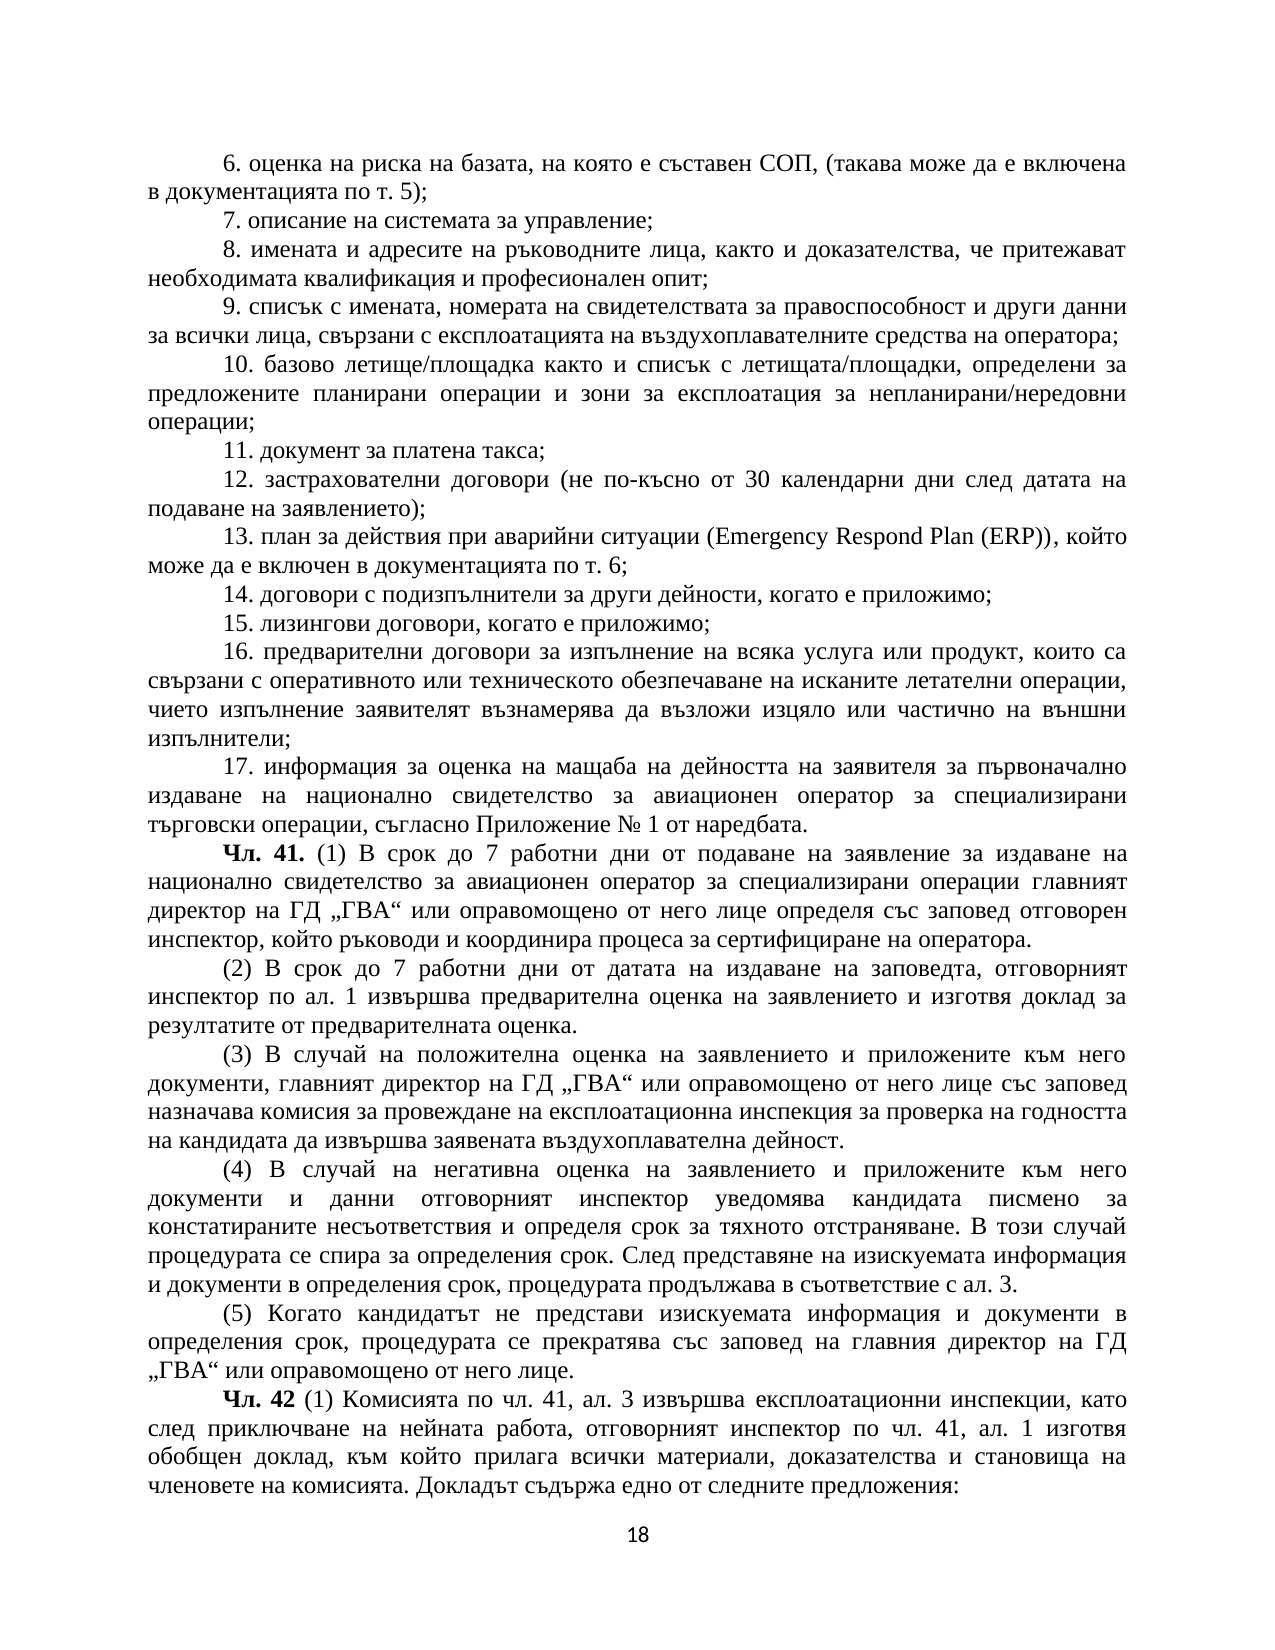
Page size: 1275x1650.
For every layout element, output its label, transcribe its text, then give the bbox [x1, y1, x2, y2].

text 10. базово летище/площадка както и списък с летищата/площадки, определени за предложените планирани операции и зони за експлоатация за непланирани/нередовни операции; [148, 349, 1127, 435]
text 6. оценка на риска на базата, на която е съставен СОП, (такава може да е включена в документацията по т. 5); [148, 148, 1127, 205]
text (2) В срок до 7 работни дни от датата на издаване на заповедта, отговорният инспектор по ал. 1 извършва предварителна оценка на заявлението и изготвя доклад за резултатите от предварителната оценка. [148, 953, 1127, 1039]
text (4) В случай на негативна оценка на заявлението и приложените към него документи и данни отговорният инспектор уведомява кандидата писмено за констатираните несъответствия и определя срок за тяхното отстраняване. В този случай процедурата се спира за определения срок. След представяне на изискуемата информация и документи в определения срок, процедурата продължава в съответствие с ал. 3. [148, 1154, 1127, 1298]
text 13. план за действия при аварийни ситуации (Emergency Respond Plan (ERP)), който може да е включен в документацията по т. 6; [148, 521, 1127, 579]
text 7. описание на системата за управление; [148, 205, 1127, 234]
text Чл. 42 (1) Комисията по чл. 41, ал. 3 извършва експлоатационни инспекции, като след приключване на нейната работа, отговорният инспектор по чл. 41, ал. 1 изготвя обобщен доклад, към който прилага всички материали, доказателства и становища на членовете на комисията. Докладът съдържа едно от следните предложения: [148, 1384, 1127, 1499]
text 9. списък с имената, номерата на свидетелствата за правоспособност и други данни за всички лица, свързани с експлоатацията на въздухоплавателните средства на оператора; [148, 291, 1127, 349]
text 11. документ за платена такса; [148, 435, 1127, 464]
text 16. предварителни договори за изпълнение на всяка услуга или продукт, които са свързани с оперативното или техническото обезпечаване на исканите летателни операции, чието изпълнение заявителят възнамерява да възложи изцяло или частично на външни изпълнители; [148, 636, 1127, 751]
text (3) В случай на положителна оценка на заявлението и приложените към него документи, главният директор на ГД „ГВА“ или оправомощено от него лице със заповед назначава комисия за провеждане на експлоатационна инспекция за проверка на годността на кандидата да извършва заявената въздухоплавателна дейност. [148, 1039, 1127, 1154]
text (5) Когато кандидатът не представи изискуемата информация и документи в определения срок, процедурата се прекратява със заповед на главния директор на ГД „ГВА“ или оправомощено от него лице. [148, 1298, 1127, 1384]
text 15. лизингови договори, когато е приложимо; [148, 608, 1127, 636]
text 14. договори с подизпълнители за други дейности, когато е приложимо; [148, 579, 1127, 608]
text 17. информация за оценка на мащаба на дейността на заявителя за първоначално издаване на национално свидетелство за авиационен оператор за специализирани търговски операции, съгласно Приложение № 1 от наредбата. [148, 751, 1127, 838]
text 12. застрахователни договори (не по-късно от 30 календарни дни след датата на подаване на заявлението); [148, 464, 1127, 521]
text Чл. 41. (1) В срок до 7 работни дни от подаване на заявление за издаване на национално свидетелство за авиационен оператор за специализирани операции главният директор на ГД „ГВА“ или оправомощено от него лице определя със заповед отговорен инспектор, който ръководи и координира процеса за сертифициране на оператора. [148, 838, 1127, 953]
text 8. имената и адресите на ръководните лица, както и доказателства, че притежават необходимата квалификация и професионален опит; [148, 234, 1127, 291]
